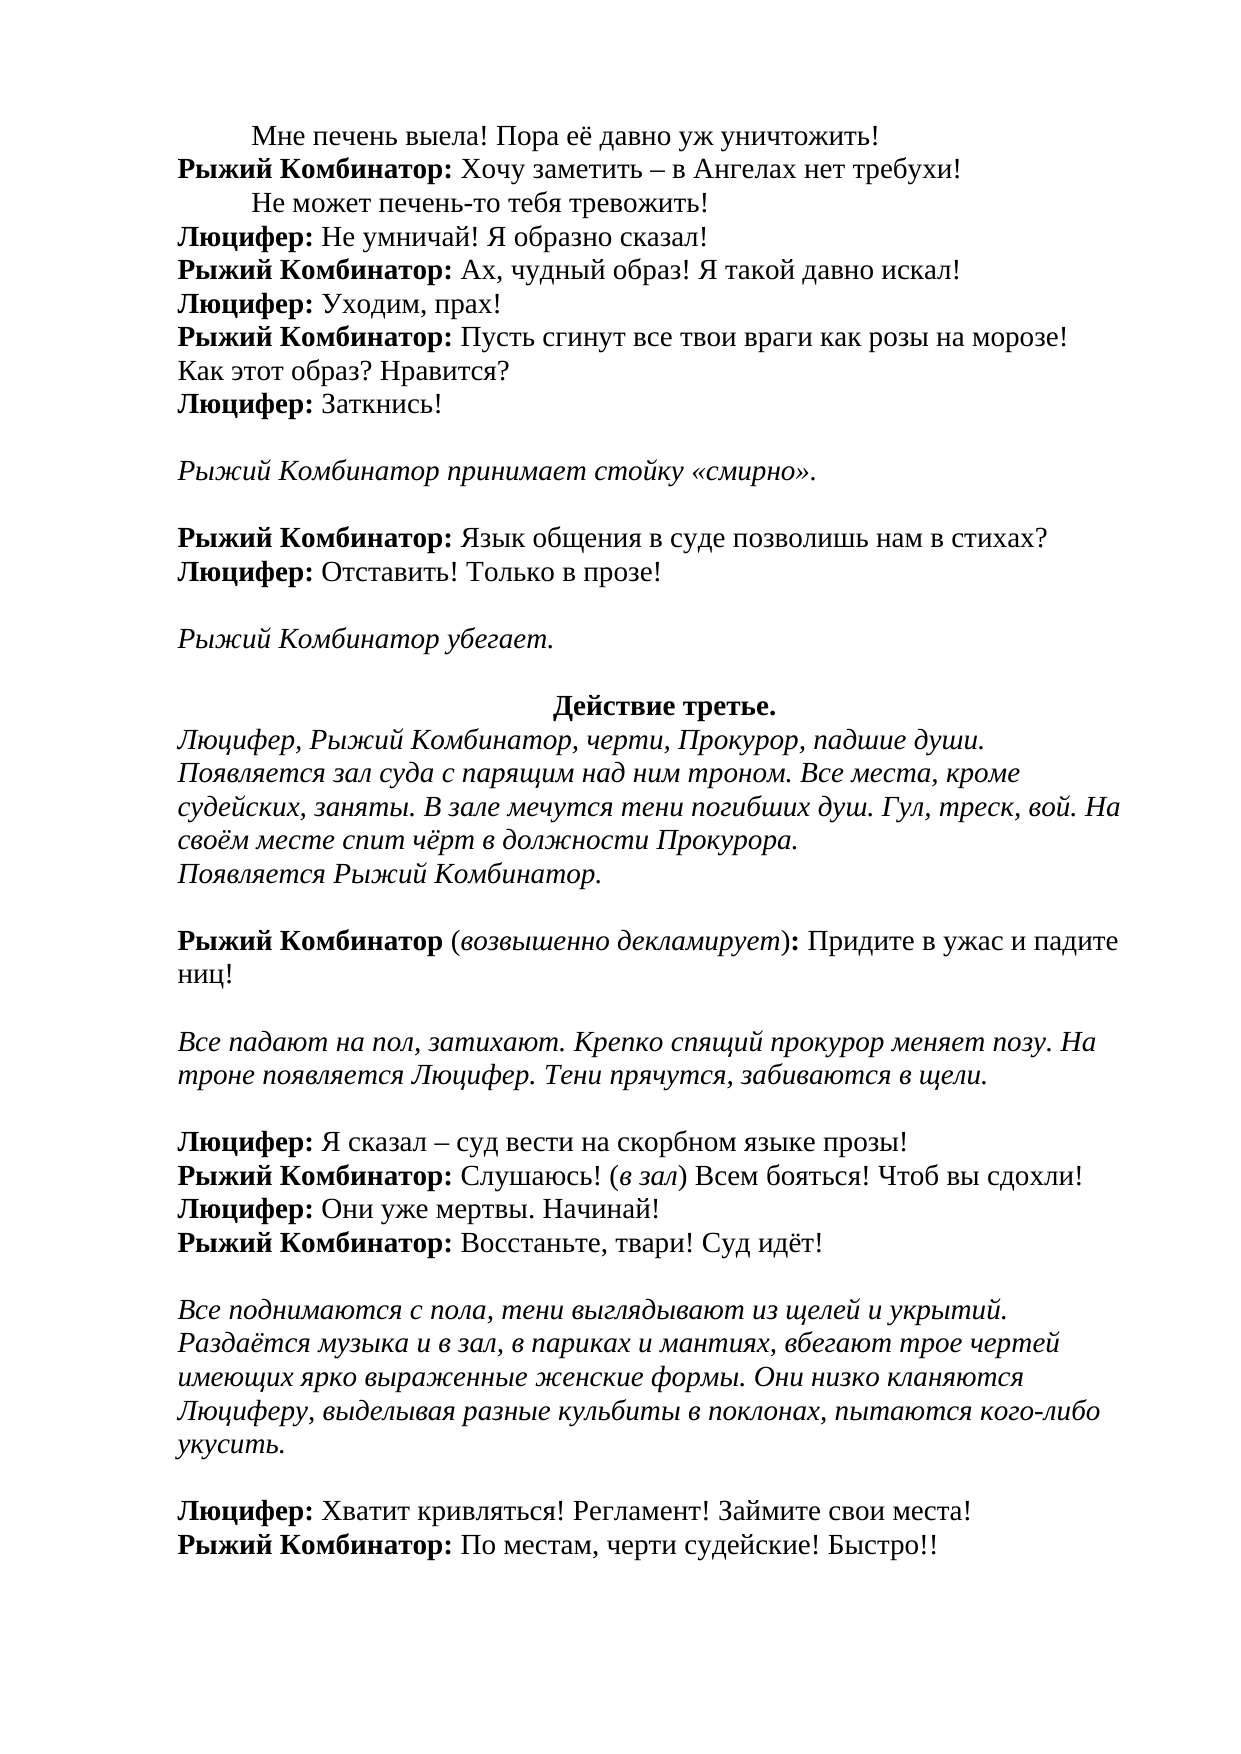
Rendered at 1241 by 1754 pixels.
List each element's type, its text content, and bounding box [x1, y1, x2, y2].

text Рыжий Комбинатор (возвышенно декламирует): Придите в ужас и падите ниц! [177, 923, 1152, 990]
text Рыжий Комбинатор принимает стойку «смирно». [177, 453, 1152, 487]
text Люцифер: Отставить! Только в прозе! [177, 554, 1152, 588]
text Рыжий Комбинатор: Слушаюсь! (в зал) Всем бояться! Чтоб вы сдохли! [177, 1158, 1152, 1191]
text Рыжий Комбинатор: Язык общения в суде позволишь нам в стихах? [177, 521, 1152, 554]
text Люцифер: Уходим, прах! [177, 286, 1152, 319]
text Люцифер: Заткнись! [177, 386, 1152, 420]
text Не может печень-то тебя тревожить! [177, 185, 1152, 219]
text Как этот образ? Нравится? [177, 353, 1152, 386]
text Люцифер: Не умничай! Я образно сказал! [177, 219, 1152, 252]
text Мне печень выела! Пора её давно уж уничтожить! [177, 118, 1152, 152]
text Люцифер, Рыжий Комбинатор, черти, Прокурор, падшие души. [177, 722, 1152, 755]
text Люцифер: Я сказал – суд вести на скорбном языке прозы! [177, 1124, 1152, 1158]
text Рыжий Комбинатор: По местам, черти судейские! Быстро!! [177, 1527, 1152, 1560]
text Рыжий Комбинатор: Ах, чудный образ! Я такой давно искал! [177, 252, 1152, 286]
text Рыжий Комбинатор убегает. [177, 621, 1152, 655]
text Действие третье. [177, 688, 1152, 722]
text Люцифер: Они уже мертвы. Начинай! [177, 1191, 1152, 1225]
text Рыжий Комбинатор: Восстаньте, твари! Суд идёт! [177, 1225, 1152, 1258]
text Рыжий Комбинатор: Пусть сгинут все твои враги как розы на морозе! [177, 319, 1152, 353]
text Люцифер: Хватит кривляться! Регламент! Займите свои места! [177, 1493, 1152, 1527]
text Появляется Рыжий Комбинатор. [177, 856, 1152, 889]
text Рыжий Комбинатор: Хочу заметить – в Ангелах нет требухи! [177, 152, 1152, 185]
text Все падают на пол, затихают. Крепко спящий прокурор меняет позу. На троне появляется Люцифер. Тени прячутся, забиваются в щели. [177, 1024, 1152, 1091]
text Появляется зал суда с парящим над ним троном. Все места, кроме судейских, заняты. В зале мечутся тени погибших душ. Гул, треск, вой. На своём месте спит чёрт в должности Прокурора. [177, 755, 1152, 856]
text Все поднимаются с пола, тени выглядывают из щелей и укрытий. Раздаётся музыка и в зал, в париках и мантиях, вбегают трое чертей имеющих ярко выраженные женские формы. Они низко кланяются Люциферу, выделывая разные кульбиты в поклонах, пытаются кого-либо укусить. [177, 1292, 1152, 1460]
